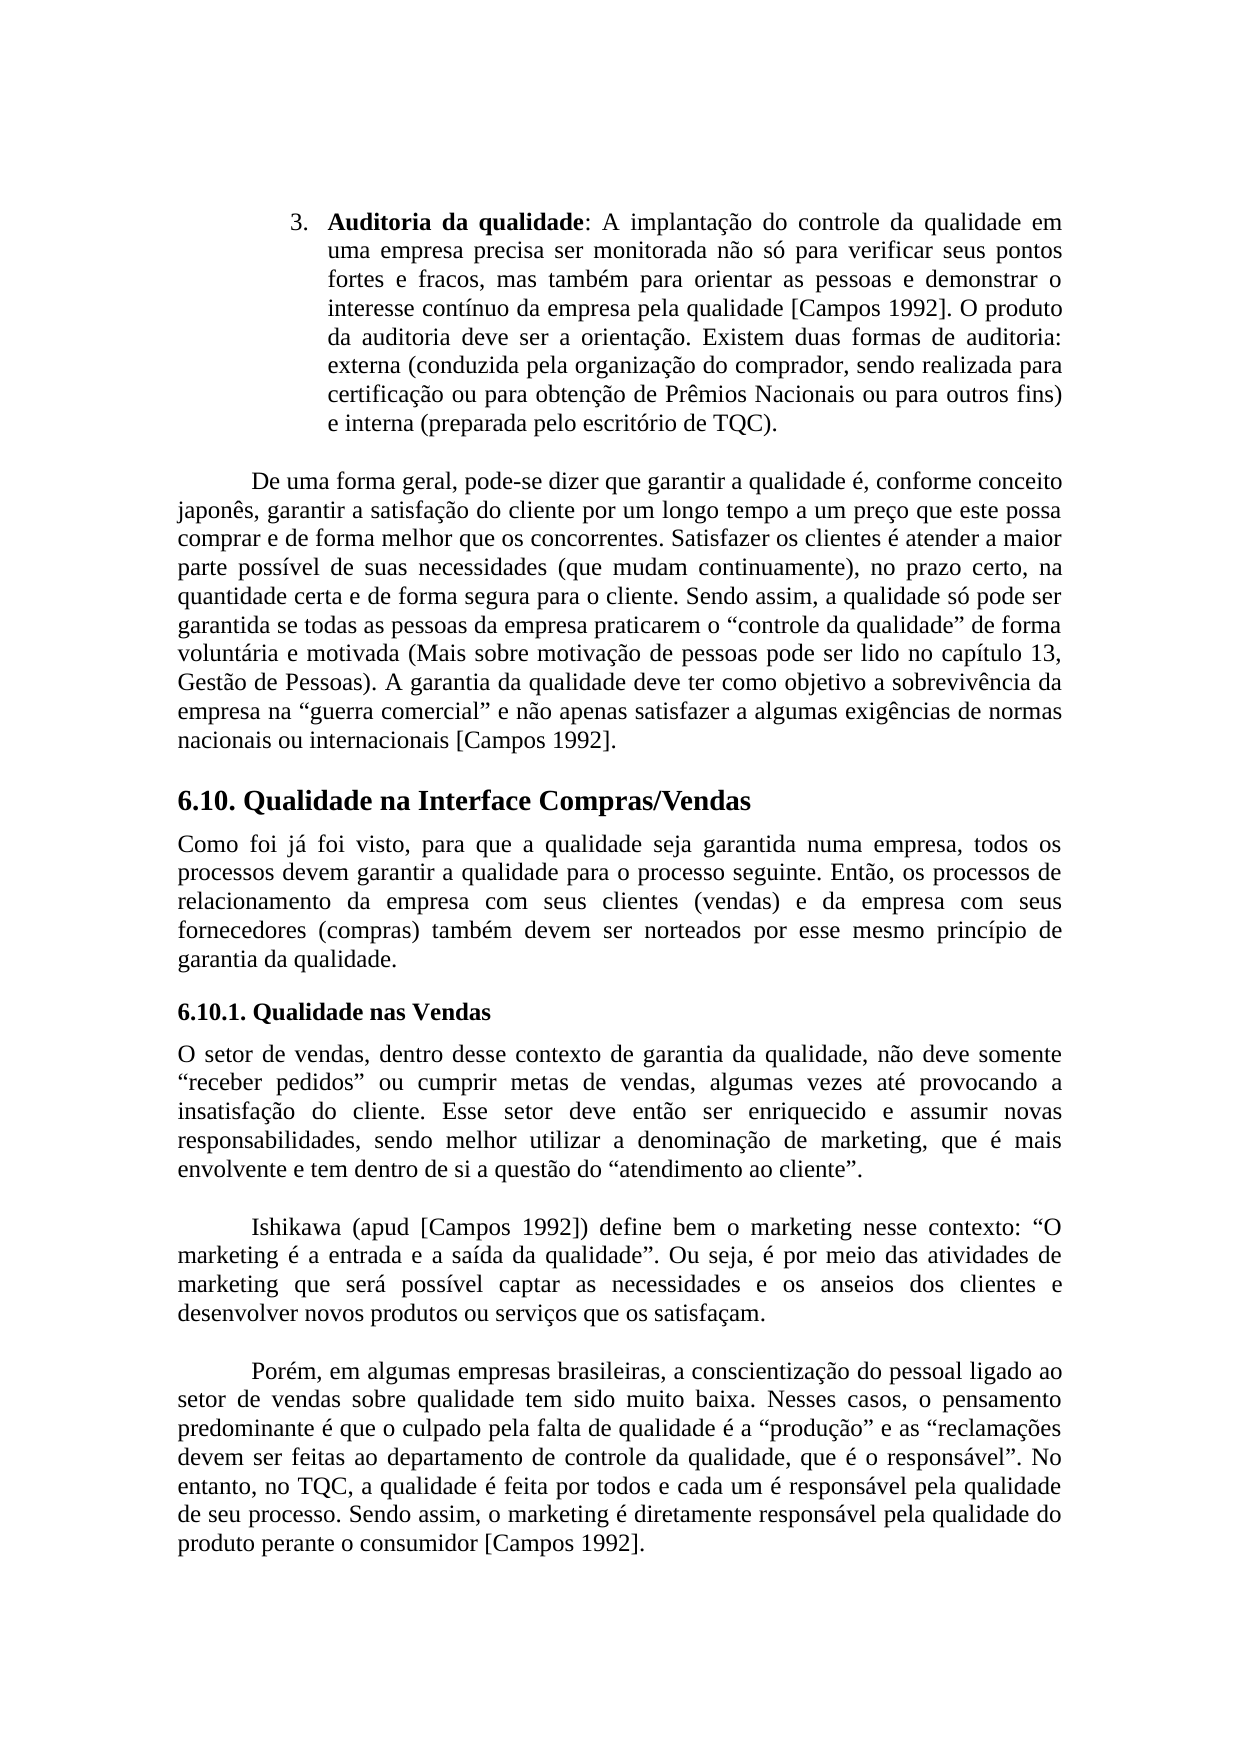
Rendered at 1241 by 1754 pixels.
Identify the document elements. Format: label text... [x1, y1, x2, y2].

text Como foi já foi visto, para que a qualidade seja garantida numa empresa, todos os processos devem garantir a qualidade para o processo seguinte. Então, os processos de relacionamento da empresa com seus clientes (vendas) e da empresa com seus fornecedores (compras) também devem ser norteados por esse mesmo princípio de garantia da qualidade. [177, 829, 1063, 972]
text Ishikawa (apud [Campos 1992]) define bem o marketing nesse contexto: “O marketing é a entrada e a saída da qualidade”. Ou seja, é por meio das atividades de marketing que será possível captar as necessidades e os anseios dos clientes e desenvolver novos produtos ou serviços que os satisfaçam. [177, 1212, 1063, 1327]
subtitle 6.10.1. Qualidade nas Vendas [177, 997, 1063, 1026]
text O setor de vendas, dentro desse contexto de garantia da qualidade, não deve somente “receber pedidos” ou cumprir metas de vendas, algumas vezes até provocando a insatisfação do cliente. Esse setor deve então ser enriquecido e assumir novas responsabilidades, sendo melhor utilizar a denominação de marketing, que é mais envolvente e tem dentro de si a questão do “atendimento ao cliente”. [177, 1039, 1063, 1182]
text De uma forma geral, pode-se dizer que garantir a qualidade é, conforme conceito japonês, garantir a satisfação do cliente por um longo tempo a um preço que este possa comprar e de forma melhor que os concorrentes. Satisfazer os clientes é atender a maior parte possível de suas necessidades (que mudam continuamente), no prazo certo, na quantidade certa e de forma segura para o cliente. Sendo assim, a qualidade só pode ser garantida se todas as pessoas da empresa praticarem o “controle da qualidade” de forma voluntária e motivada (Mais sobre motivação de pessoas pode ser lido no capítulo 13, Gestão de Pessoas). A garantia da qualidade deve ter como objetivo a sobrevivência da empresa na “guerra comercial” e não apenas satisfazer a algumas exigências de normas nacionais ou internacionais [Campos 1992]. [177, 466, 1063, 753]
text Porém, em algumas empresas brasileiras, a conscientização do pessoal ligado ao setor de vendas sobre qualidade tem sido muito baixa. Nesses casos, o pensamento predominante é que o culpado pela falta de qualidade é a “produção” e as “reclamações devem ser feitas ao departamento de controle da qualidade, que é o responsável”. No entanto, no TQC, a qualidade é feita por todos e cada um é responsável pela qualidade de seu processo. Sendo assim, o marketing é diretamente responsável pela qualidade do produto perante o consumidor [Campos 1992]. [177, 1356, 1063, 1557]
subtitle 6.10. Qualidade na Interface Compras/Vendas [177, 783, 1063, 816]
list Auditoria da qualidade: A implantação do controle da qualidade em uma empresa precisa ser monitorada não só para verificar seus pontos fortes e fracos, mas também para orientar as pessoas e demonstrar o interesse contínuo da empresa pela qualidade [Campos 1992]. O produto da auditoria deve ser a orientação. Existem duas formas de auditoria: externa (conduzida pela organização do comprador, sendo realizada para certificação ou para obtenção de Prêmios Nacionais ou para outros fins) e interna (preparada pelo escritório de TQC). [290, 207, 1063, 437]
